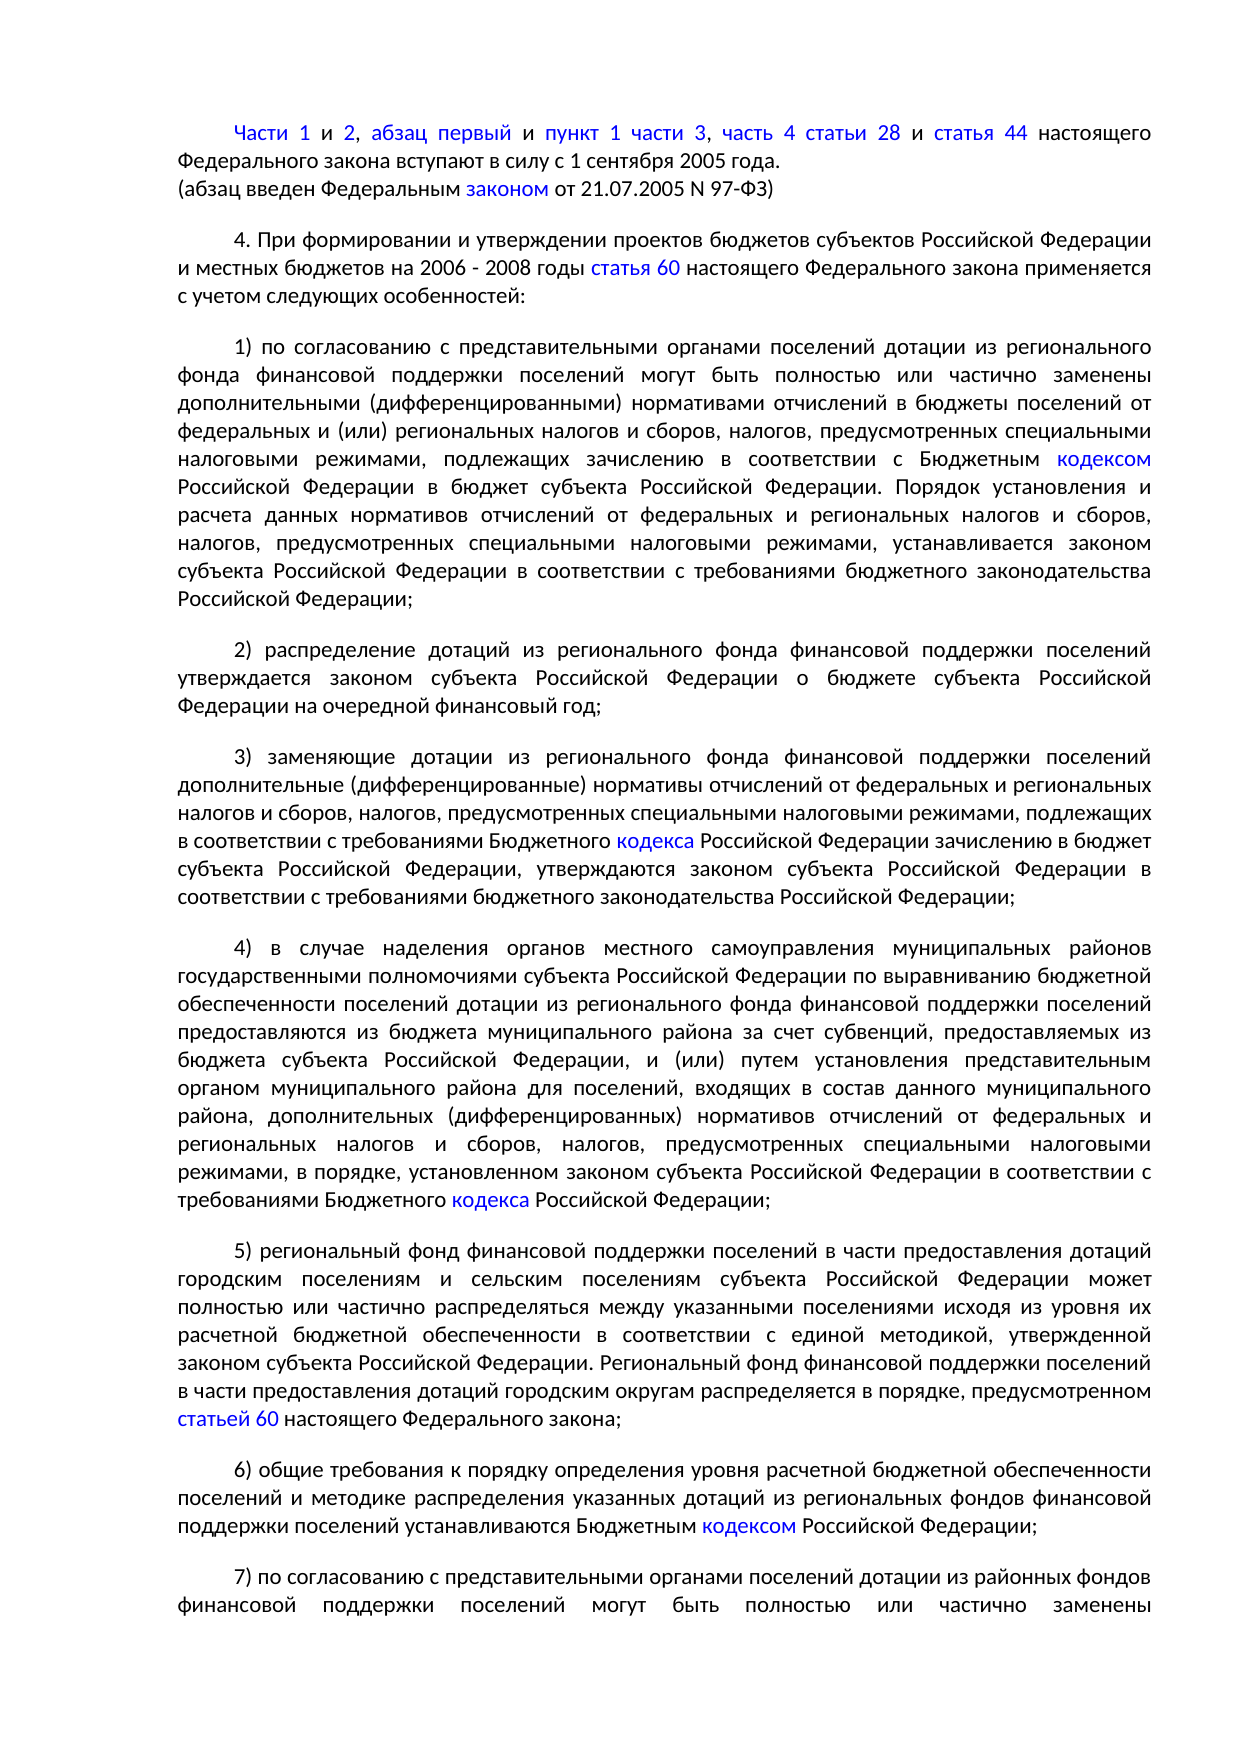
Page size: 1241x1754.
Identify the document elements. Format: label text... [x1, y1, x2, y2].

text 5) региональный фонд финансовой поддержки поселений в части предоставления дотаций городским поселениям и сельским поселениям субъекта Российской Федерации может полностью или частично распределяться между указанными поселениями исходя из уровня их расчетной бюджетной обеспеченности в соответствии с единой методикой, утвержденной законом субъекта Российской Федерации. Региональный фонд финансовой поддержки поселений в части предоставления дотаций городским округам распределяется в порядке, предусмотренном статьей 60 настоящего Федерального закона; [177, 1236, 1152, 1432]
text 4) в случае наделения органов местного самоуправления муниципальных районов государственными полномочиями субъекта Российской Федерации по выравниванию бюджетной обеспеченности поселений дотации из регионального фонда финансовой поддержки поселений предоставляются из бюджета муниципального района за счет субвенций, предоставляемых из бюджета субъекта Российской Федерации, и (или) путем установления представительным органом муниципального района для поселений, входящих в состав данного муниципального района, дополнительных (дифференцированных) нормативов отчислений от федеральных и региональных налогов и сборов, налогов, предусмотренных специальными налоговыми режимами, в порядке, установленном законом субъекта Российской Федерации в соответствии с требованиями Бюджетного кодекса Российской Федерации; [177, 933, 1152, 1213]
text Части 1 и 2, абзац первый и пункт 1 части 3, часть 4 статьи 28 и статья 44 настоящего Федерального закона вступают в силу с 1 сентября 2005 года. [177, 118, 1152, 174]
text (абзац введен Федеральным законом от 21.07.2005 N 97-ФЗ) [177, 174, 1152, 202]
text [177, 1562, 1152, 1618]
text 4. При формировании и утверждении проектов бюджетов субъектов Российской Федерации и местных бюджетов на 2006 - 2008 годы статья 60 настоящего Федерального закона применяется с учетом следующих особенностей: [177, 225, 1152, 309]
text 3) заменяющие дотации из регионального фонда финансовой поддержки поселений дополнительные (дифференцированные) нормативы отчислений от федеральных и региональных налогов и сборов, налогов, предусмотренных специальными налоговыми режимами, подлежащих в соответствии с требованиями Бюджетного кодекса Российской Федерации зачислению в бюджет субъекта Российской Федерации, утверждаются законом субъекта Российской Федерации в соответствии с требованиями бюджетного законодательства Российской Федерации; [177, 742, 1152, 910]
text 6) общие требования к порядку определения уровня расчетной бюджетной обеспеченности поселений и методике распределения указанных дотаций из региональных фондов финансовой поддержки поселений устанавливаются Бюджетным кодексом Российской Федерации; [177, 1455, 1152, 1539]
text 2) распределение дотаций из регионального фонда финансовой поддержки поселений утверждается законом субъекта Российской Федерации о бюджете субъекта Российской Федерации на очередной финансовый год; [177, 635, 1152, 719]
text 1) по согласованию с представительными органами поселений дотации из регионального фонда финансовой поддержки поселений могут быть полностью или частично заменены дополнительными (дифференцированными) нормативами отчислений в бюджеты поселений от федеральных и (или) региональных налогов и сборов, налогов, предусмотренных специальными налоговыми режимами, подлежащих зачислению в соответствии с Бюджетным кодексом Российской Федерации в бюджет субъекта Российской Федерации. Порядок установления и расчета данных нормативов отчислений от федеральных и региональных налогов и сборов, налогов, предусмотренных специальными налоговыми режимами, устанавливается законом субъекта Российской Федерации в соответствии с требованиями бюджетного законодательства Российской Федерации; [177, 332, 1152, 612]
